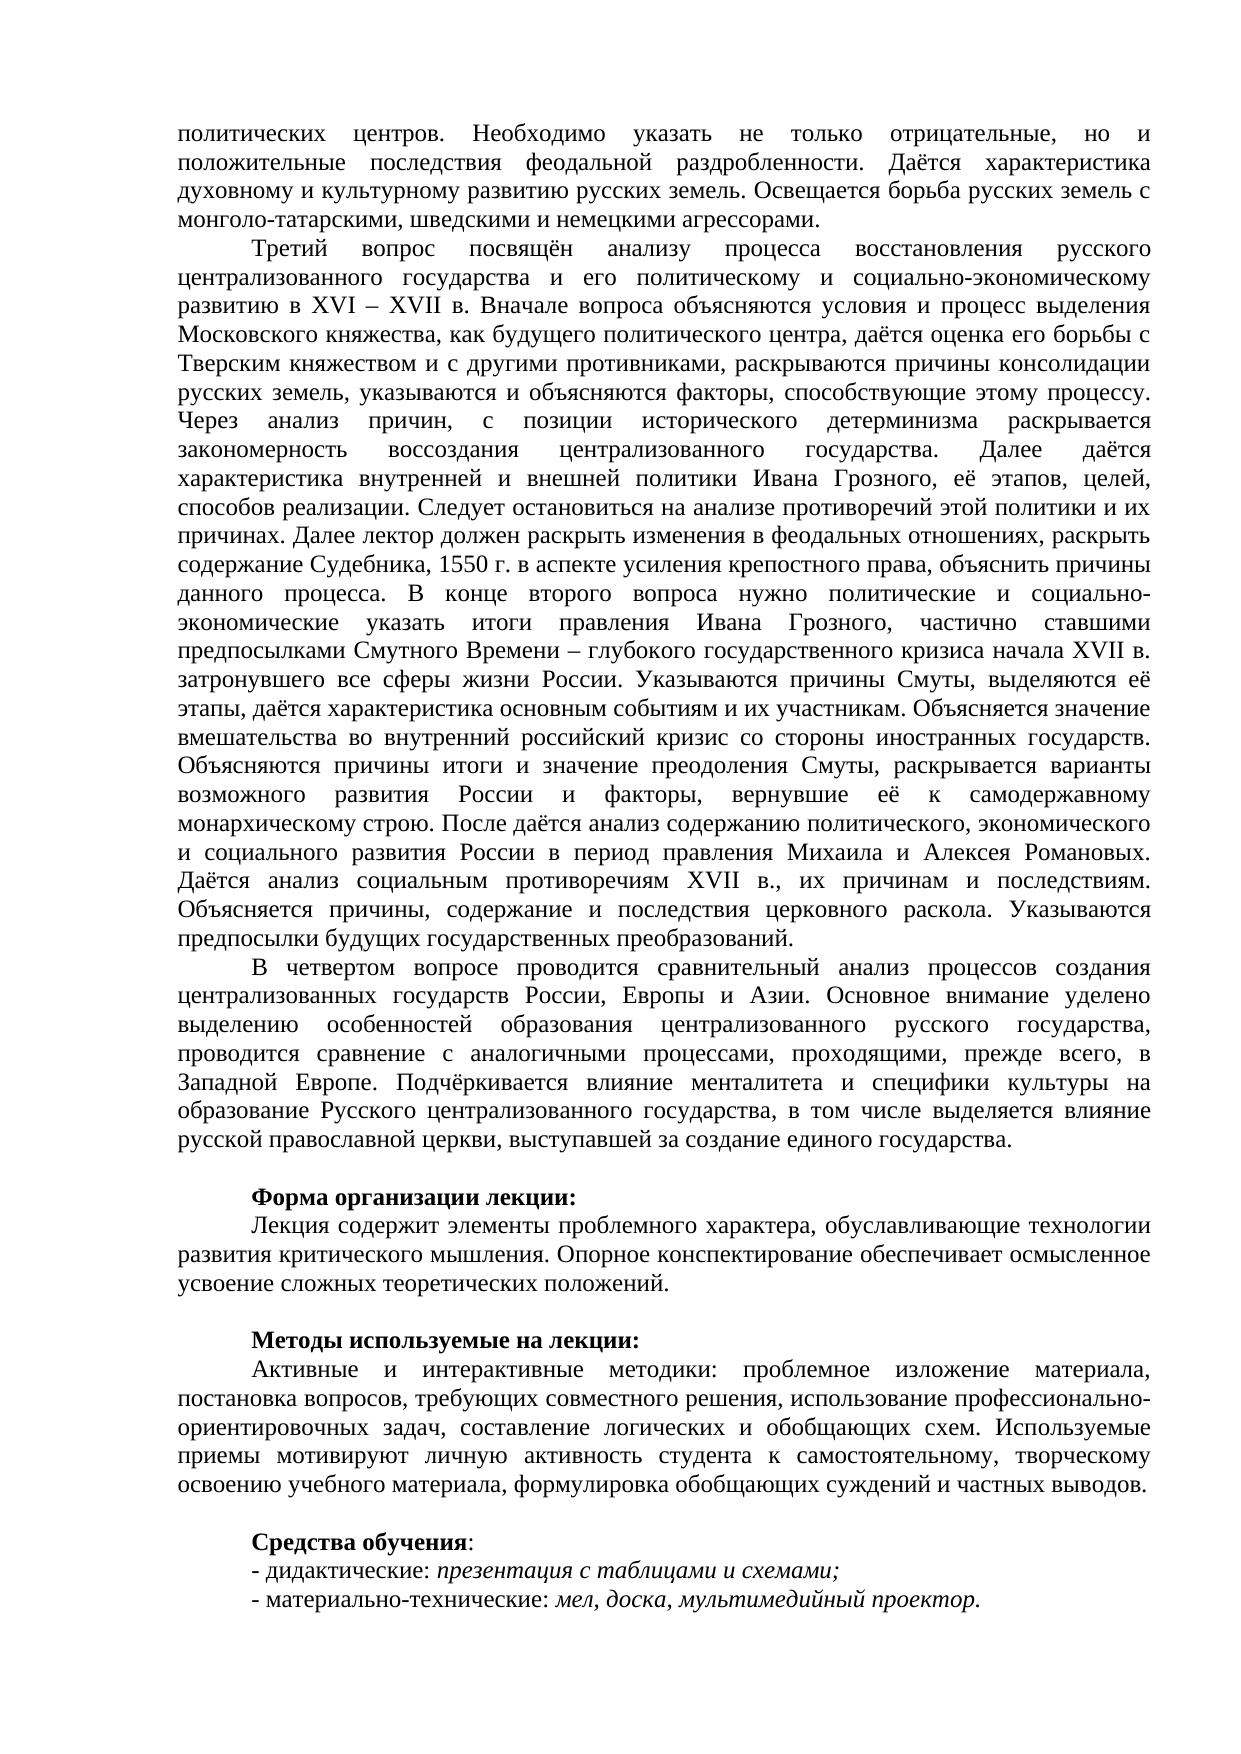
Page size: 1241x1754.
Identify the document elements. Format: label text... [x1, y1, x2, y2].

text Третий вопрос посвящён анализу процесса восстановления русского централизованного государства и его политическому и социально-экономическому развитию в XVI – XVII в. Вначале вопроса объясняются условия и процесс выделения Московского княжества, как будущего политического центра, даётся оценка его борьбы с Тверским княжеством и с другими противниками, раскрываются причины консолидации русских земель, указываются и объясняются факторы, способствующие этому процессу. Через анализ причин, с позиции исторического детерминизма раскрывается закономерность воссоздания централизованного государства. Далее даётся характеристика внутренней и внешней политики Ивана Грозного, её этапов, целей, способов реализации. Следует остановиться на анализе противоречий этой политики и их причинах. Далее лектор должен раскрыть изменения в феодальных отношениях, раскрыть содержание Судебника, 1550 г. в аспекте усиления крепостного права, объяснить причины данного процесса. В конце второго вопроса нужно политические и социально-экономические указать итоги правления Ивана Грозного, частично ставшими предпосылками Смутного Времени – глубокого государственного кризиса начала ХVII в. затронувшего все сферы жизни России. Указываются причины Смуты, выделяются её этапы, даётся характеристика основным событиям и их участникам. Объясняется значение вмешательства во внутренний российский кризис со стороны иностранных государств. Объясняются причины итоги и значение преодоления Смуты, раскрывается варианты возможного развития России и факторы, вернувшие её к самодержавному монархическому строю. После даётся анализ содержанию политического, экономического и социального развития России в период правления Михаила и Алексея Романовых. Даётся анализ социальным противоречиям ХVII в., их причинам и последствиям. Объясняется причины, содержание и последствия церковного раскола. Указываются предпосылки будущих государственных преобразований. [177, 233, 1152, 952]
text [177, 118, 1152, 233]
text Средства обучения: [177, 1527, 1152, 1556]
text - материально-технические: мел, доска, мультимедийный проектор. [177, 1584, 1152, 1613]
text В четвертом вопросе проводится сравнительный анализ процессов создания централизованных государств России, Европы и Азии. Основное внимание уделено выделению особенностей образования централизованного русского государства, проводится сравнение с аналогичными процессами, проходящими, прежде всего, в Западной Европе. Подчёркивается влияние менталитета и специфики культуры на образование Русского централизованного государства, в том числе выделяется влияние русской православной церкви, выступавшей за создание единого государства. [177, 952, 1152, 1153]
text Активные и интерактивные методики: проблемное изложение материала, постановка вопросов, требующих совместного решения, использование профессионально-ориентировочных задач, составление логических и обобщающих схем. Используемые приемы мотивируют личную активность студента к самостоятельному, творческому освоению учебного материала, формулировка обобщающих суждений и частных выводов. [177, 1354, 1152, 1498]
text - дидактические: презентация с таблицами и схемами; [177, 1556, 1152, 1584]
text Лекция содержит элементы проблемного характера, обуславливающие технологии развития критического мышления. Опорное конспектирование обеспечивает осмысленное усвоение сложных теоретических положений. [177, 1211, 1152, 1297]
text Методы используемые на лекции: [177, 1326, 1152, 1354]
text Форма организации лекции: [177, 1182, 1152, 1211]
